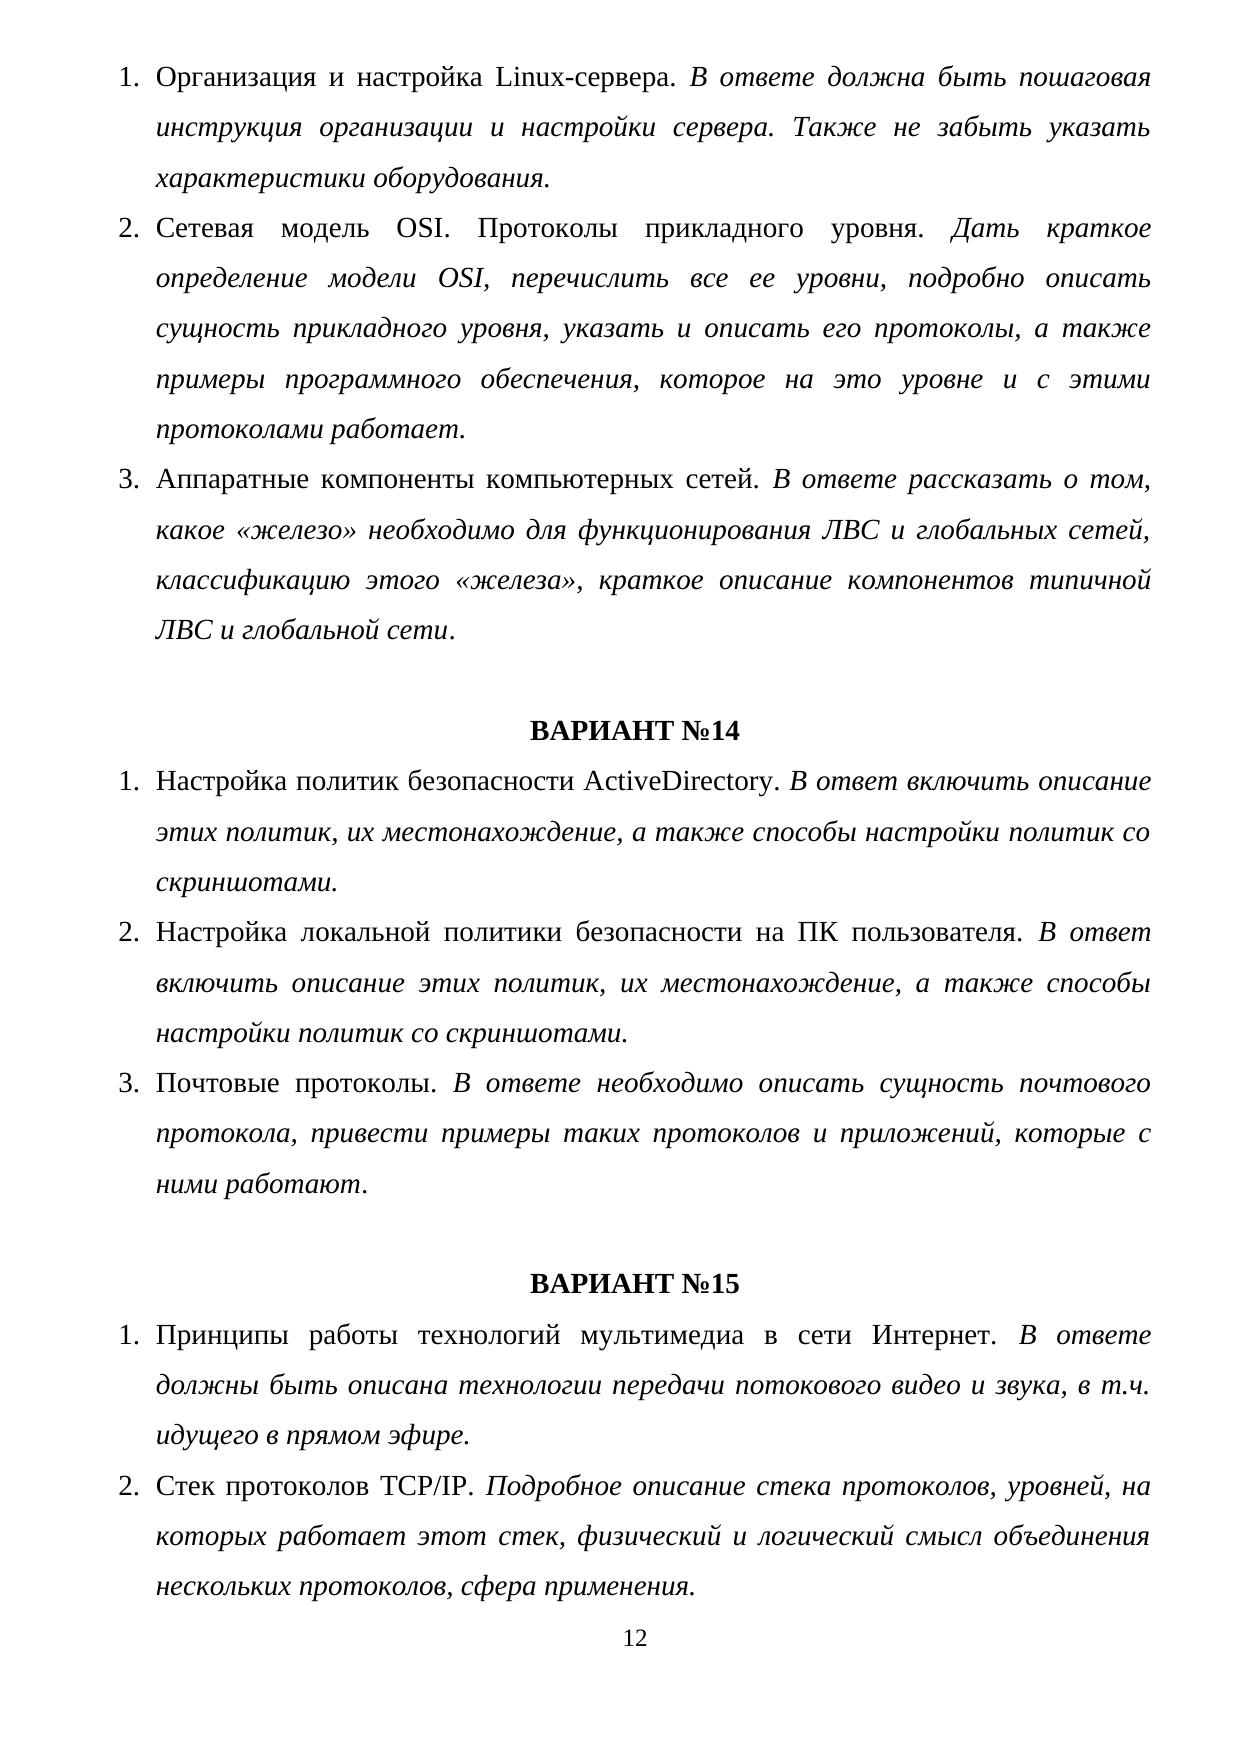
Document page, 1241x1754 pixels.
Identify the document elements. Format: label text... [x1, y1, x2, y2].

list Стек протоколов TCP/IP. Подробное описание стека протоколов, уровней, на которых работает этот стек, физический и логический смысл объединения нескольких протоколов, сфера применения. [118, 1468, 1152, 1602]
list Настройка политик безопасности ActiveDirectory. В ответ включить описание этих политик, их местонахождение, а также способы настройки политик со скриншотами. [118, 763, 1152, 898]
text ВАРИАНТ №15 [118, 1267, 1152, 1300]
text ВАРИАНТ №14 [118, 713, 1152, 747]
list Сетевая модель OSI. Протоколы прикладного уровня. Дать краткое определение модели OSI, перечислить все ее уровни, подробно описать сущность прикладного уровня, указать и описать его протоколы, а также примеры программного обеспечения, которое на это уровне и с этими протоколами работает. [118, 210, 1152, 445]
list Организация и настройка Linux-сервера. В ответе должна быть пошаговая инструкция организации и настройки сервера. Также не забыть указать характеристики оборудования. [118, 59, 1152, 193]
list Аппаратные компоненты компьютерных сетей. В ответе рассказать о том, какое «железо» необходимо для функционирования ЛВС и глобальных сетей, классификацию этого «железа», краткое описание компонентов типичной ЛВС и глобальной сети. [118, 462, 1152, 646]
list Почтовые протоколы. В ответе необходимо описать сущность почтового протокола, привести примеры таких протоколов и приложений, которые с ними работают. [118, 1065, 1152, 1199]
list Принципы работы технологий мультимедиа в сети Интернет. В ответе должны быть описана технологии передачи потокового видео и звука, в т.ч. идущего в прямом эфире. [118, 1317, 1152, 1451]
list Настройка локальной политики безопасности на ПК пользователя. В ответ включить описание этих политик, их местонахождение, а также способы настройки политик со скриншотами. [118, 914, 1152, 1048]
